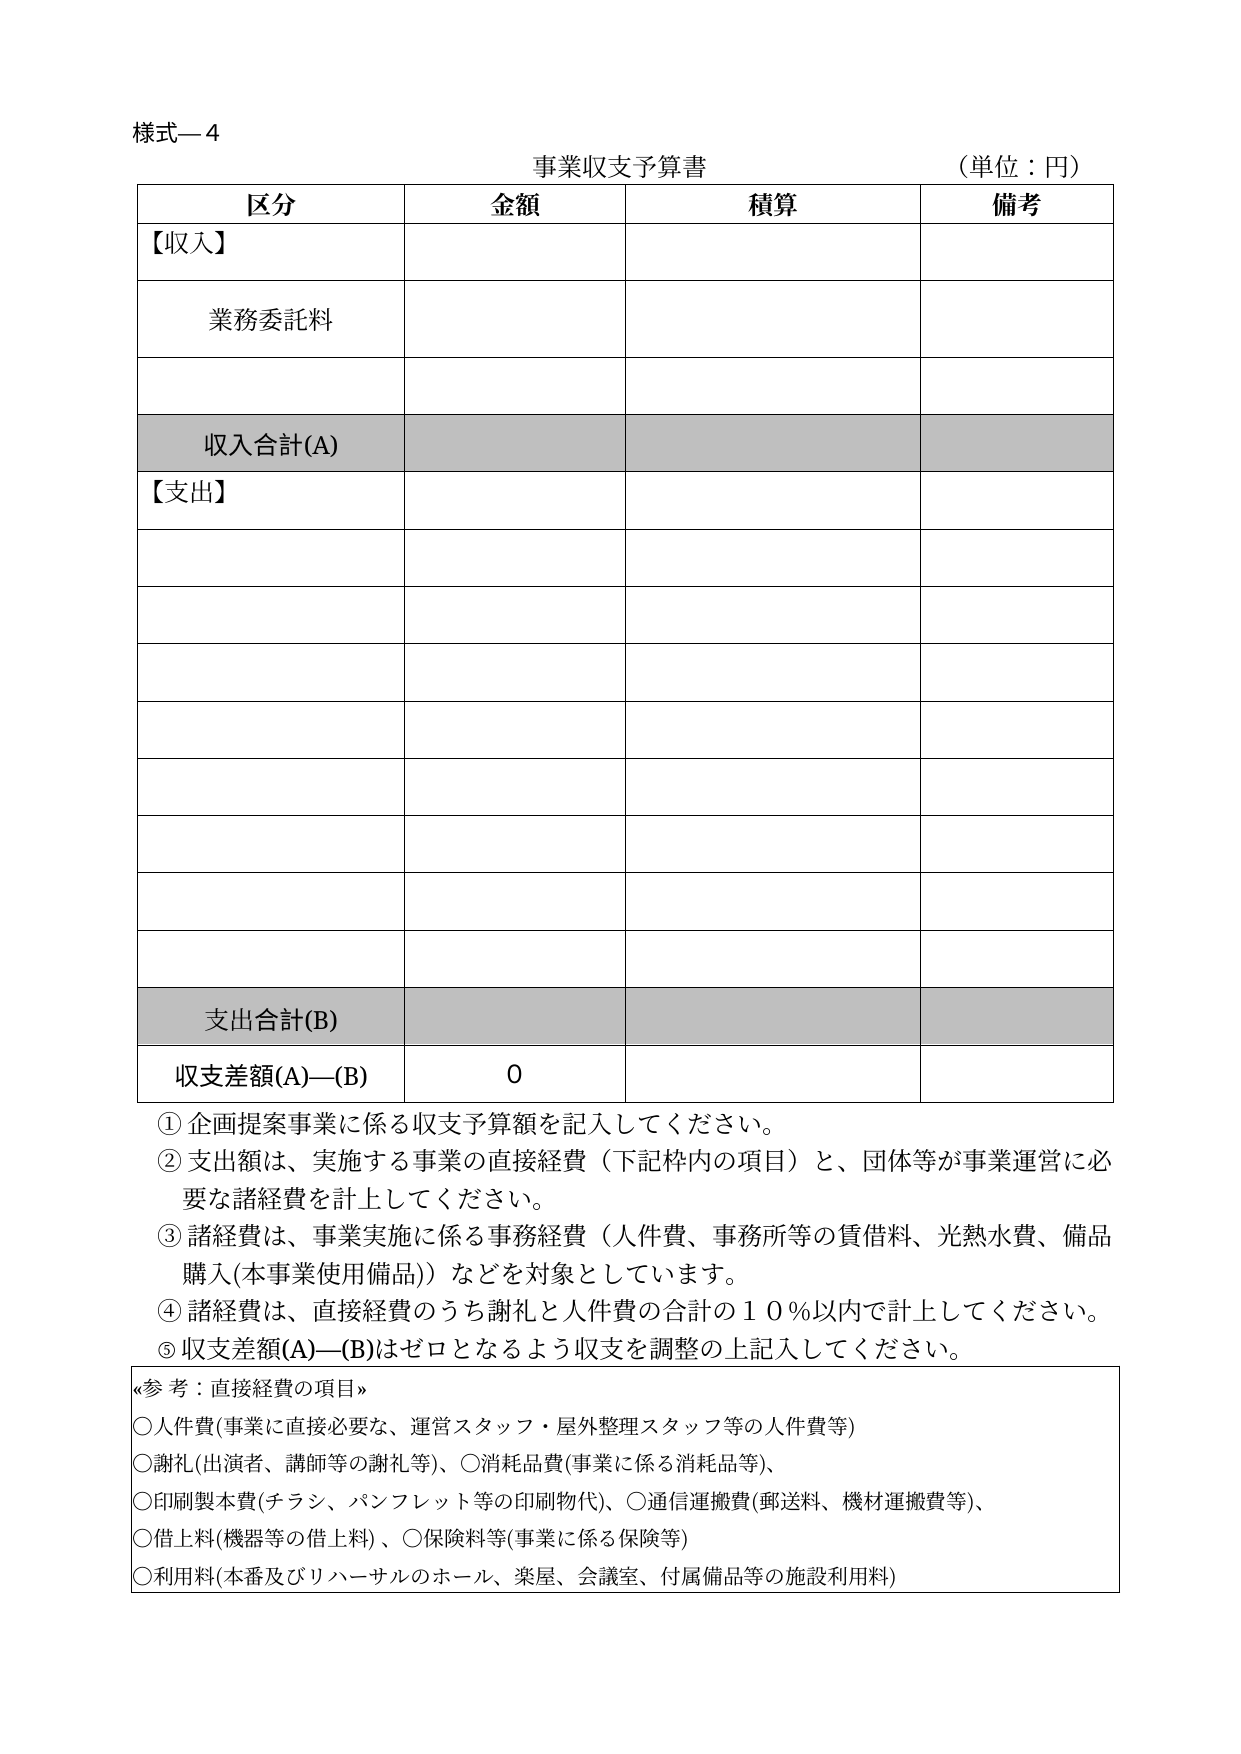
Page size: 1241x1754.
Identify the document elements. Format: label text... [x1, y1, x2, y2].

table_cell [921, 873, 1113, 929]
table_cell [405, 873, 625, 929]
table_cell [921, 988, 1113, 1044]
table_cell [921, 759, 1113, 815]
table_cell [626, 702, 920, 758]
table_cell [405, 988, 625, 1044]
text 〇人件費(事業に直接必要な、運営スタッフ・屋外整理スタッフ等の人件費等) [132, 1404, 1119, 1442]
table_cell [405, 816, 625, 872]
text 〇謝礼(出演者、講師等の謝礼等)、〇消耗品費(事業に係る消耗品等)、 [132, 1442, 1119, 1479]
table_cell [138, 530, 404, 586]
table_cell 支出合計(B) [138, 988, 404, 1044]
text ③諸経費は、事業実施に係る事務経費（人件費、事務所等の賃借料、光熱水費、備品購入(本事業使用備品)）などを対象としています。 [157, 1216, 1119, 1291]
table_cell [921, 644, 1113, 701]
table_cell [921, 816, 1113, 872]
table_cell 【収入】 [138, 224, 404, 280]
table_cell [405, 759, 625, 815]
table_cell [138, 816, 404, 872]
table_cell [921, 1046, 1113, 1102]
table_cell [138, 759, 404, 815]
table_cell [405, 358, 625, 414]
table_cell [921, 415, 1113, 471]
table_cell [626, 1046, 920, 1102]
table_cell [138, 587, 404, 643]
table_cell [626, 281, 920, 357]
table_cell [626, 931, 920, 987]
table_cell [626, 415, 920, 471]
table_cell [921, 702, 1113, 758]
table_cell [626, 358, 920, 414]
table_cell [138, 644, 404, 701]
table_cell [405, 931, 625, 987]
table_header 金額 [405, 185, 625, 223]
table_header 備考 [921, 185, 1113, 223]
table_cell 【支出】 [138, 472, 404, 529]
table_cell [921, 587, 1113, 643]
table_cell [405, 702, 625, 758]
table_header 積算 [626, 185, 920, 223]
text ②支出額は、実施する事業の直接経費（下記枠内の項目）と、団体等が事業運営に必要な諸経費を計上してください。 [157, 1141, 1119, 1216]
table_cell [405, 644, 625, 701]
table_cell [138, 358, 404, 414]
table_cell [921, 224, 1113, 280]
table_cell [626, 816, 920, 872]
text 〇借上料(機器等の借上料) 、〇保険料等(事業に係る保険等) [132, 1517, 1119, 1553]
table_cell [405, 281, 625, 357]
table_cell 業務委託料 [138, 281, 404, 357]
text ⑤収支差額(A)―(B)はゼロとなるよう収支を調整の上記入してください。 [132, 1328, 1119, 1366]
table_cell [626, 472, 920, 529]
table_cell [138, 873, 404, 929]
table_cell [405, 415, 625, 471]
table_cell ０ [405, 1046, 625, 1102]
table_cell [405, 587, 625, 643]
table_cell [921, 281, 1113, 357]
text 〇印刷製本費(チラシ、パンフレット等の印刷物代)、〇通信運搬費(郵送料、機材運搬費等)、 [132, 1479, 1119, 1517]
text «参 考：直接経費の項目» [132, 1367, 1119, 1404]
table_cell [626, 644, 920, 701]
table_cell [405, 530, 625, 586]
table_cell [626, 759, 920, 815]
text ④諸経費は、直接経費のうち謝礼と人件費の合計の１０％以内で計上してください。 [157, 1291, 1119, 1328]
table_cell [626, 587, 920, 643]
table_cell [138, 702, 404, 758]
table_cell [626, 988, 920, 1044]
text ①企画提案事業に係る収支予算額を記入してください。 [132, 1103, 1119, 1141]
table_cell [626, 873, 920, 929]
table_cell 収支差額(A)―(B) [138, 1046, 404, 1102]
table_cell 収入合計(A) [138, 415, 404, 471]
table_header 区分 [138, 185, 404, 223]
table_cell [405, 224, 625, 280]
text 様式―４ [132, 117, 1119, 148]
table_cell [405, 472, 625, 529]
table_cell [921, 358, 1113, 414]
table_cell [921, 931, 1113, 987]
text 〇利用料(本番及びリハーサルのホール、楽屋、会議室、付属備品等の施設利用料) [132, 1553, 1119, 1592]
text 事業収支予算書 （単位：円） [132, 148, 1119, 184]
table_cell [921, 472, 1113, 529]
table_cell [626, 224, 920, 280]
table_cell [921, 530, 1113, 586]
table_cell [626, 530, 920, 586]
table_cell [138, 931, 404, 987]
